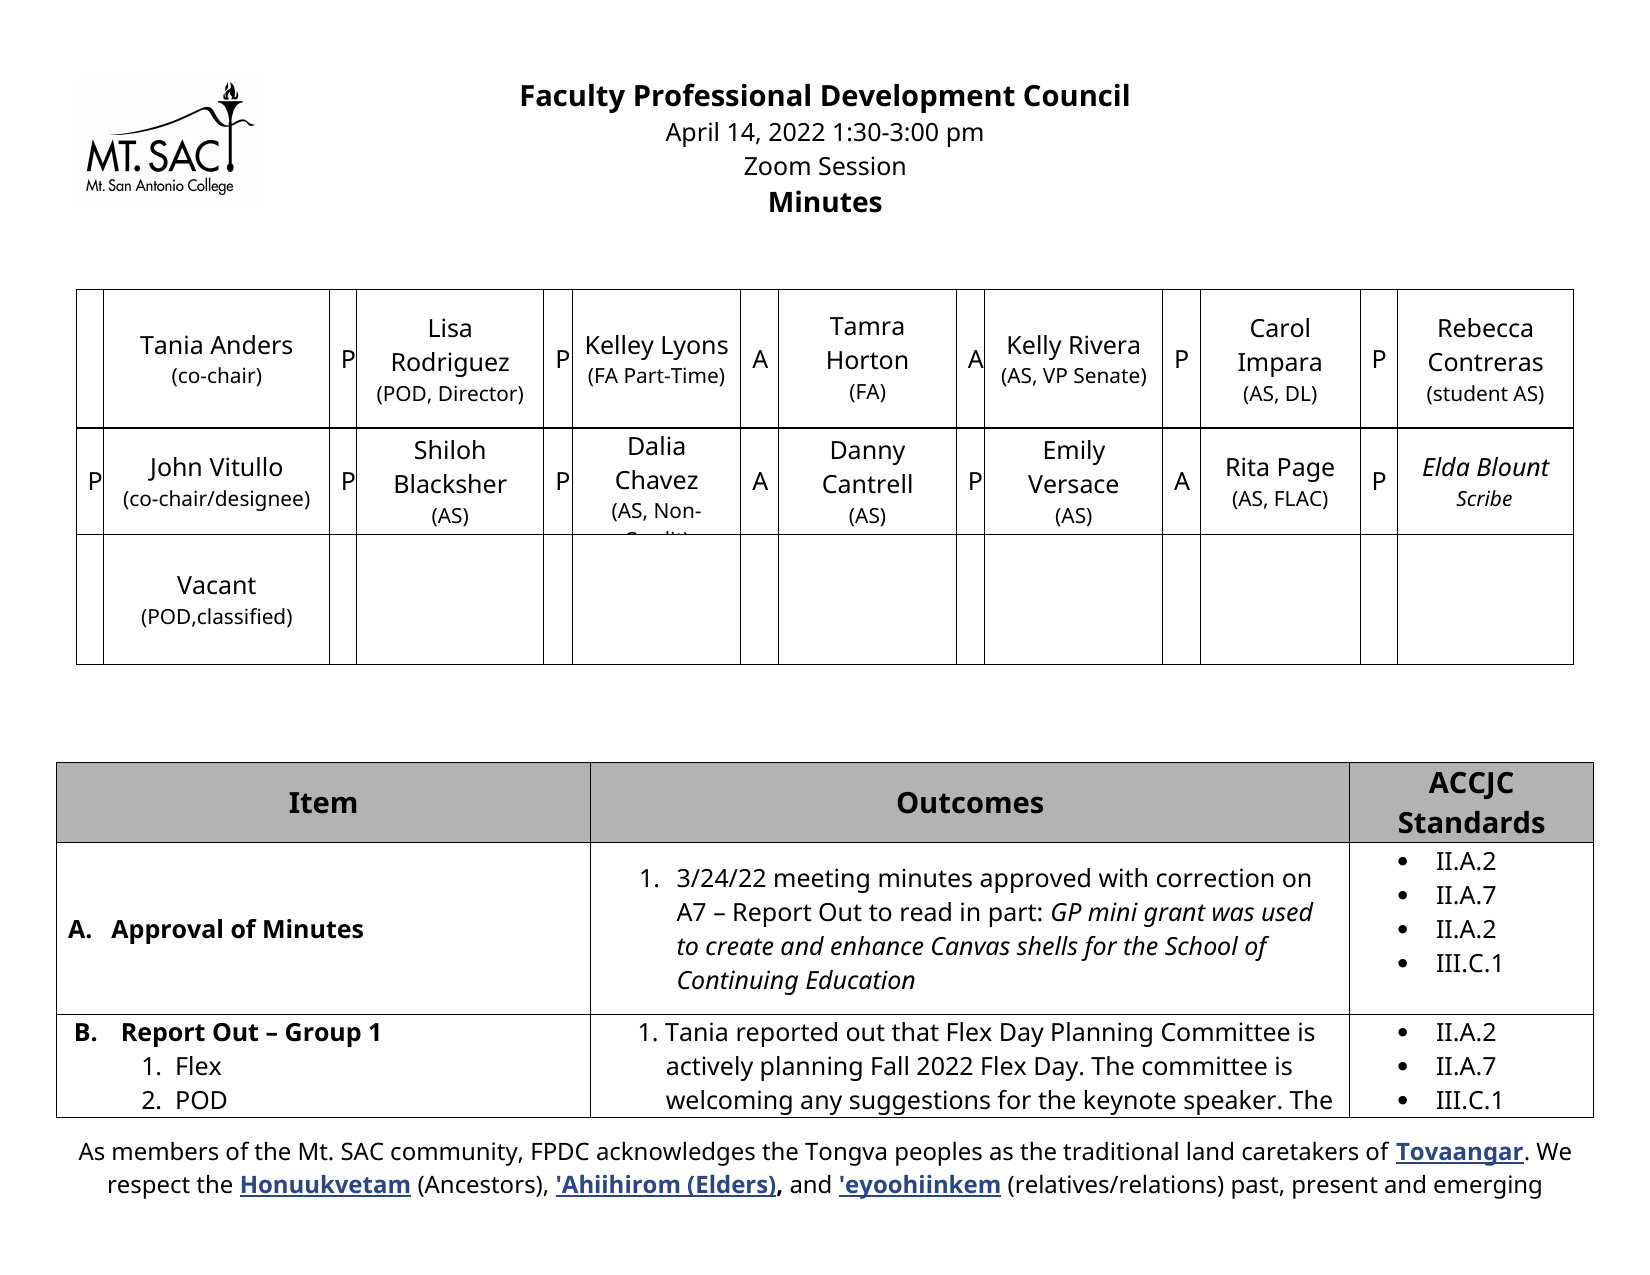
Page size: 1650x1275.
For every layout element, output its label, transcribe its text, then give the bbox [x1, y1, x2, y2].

table_cell Rita Page (AS, FLAC) [1201, 429, 1360, 533]
table_cell [741, 535, 778, 664]
table_header A [957, 290, 984, 427]
table_header A [741, 290, 778, 427]
table_cell II.A.2 II.A.7 II.A.2 III.C.1 [1350, 843, 1593, 1013]
table_cell Approval of Minutes [57, 843, 590, 1013]
table_cell P [544, 429, 572, 533]
table_cell [1163, 535, 1200, 664]
table_cell P [77, 429, 103, 533]
table_header Carol Impara (AS, DL) [1201, 290, 1360, 427]
table_cell [544, 535, 572, 664]
picture [75, 75, 263, 210]
table_header Tania Anders (co-chair) [104, 290, 329, 427]
table_cell Vacant (POD,classified) [104, 535, 329, 664]
table_header P [1361, 290, 1397, 427]
table_header ACCJC Standards [1350, 763, 1593, 842]
table_header Tamra Horton (FA) [779, 290, 956, 427]
table_header P [544, 290, 572, 427]
table_cell [330, 535, 356, 664]
table_cell [77, 535, 103, 664]
table_cell Shiloh Blacksher (AS) [357, 429, 543, 533]
table_header Outcomes [591, 763, 1349, 842]
table_cell P [330, 429, 356, 533]
table_cell A [741, 429, 778, 533]
table_header P [1163, 290, 1200, 427]
table_cell II.A.2 II.A.7 III.C.1 [1350, 1015, 1593, 1117]
table_cell Emily Versace (AS) [985, 429, 1162, 533]
table_cell 3/24/22 meeting minutes approved with correction on A7 – Report Out to read in part: GP mini grant was used to create and enhance Canvas shells for the School of Continuing Education [591, 843, 1349, 1013]
table_cell [957, 535, 984, 664]
table_cell Danny Cantrell (AS) [779, 429, 956, 533]
table_cell A [1163, 429, 1200, 533]
table_cell [985, 535, 1162, 664]
table_header Kelley Lyons (FA Part-Time) [573, 290, 740, 427]
table_header [77, 290, 103, 427]
table_cell [1361, 535, 1397, 664]
table_cell [573, 535, 740, 664]
table_cell P [1361, 429, 1397, 533]
table_cell [1398, 535, 1573, 664]
table_cell [357, 535, 543, 664]
table_cell [779, 535, 956, 664]
table_header P [330, 290, 356, 427]
table_cell Dalia Chavez (AS, Non-Credit) [573, 429, 740, 533]
table_header Kelly Rivera (AS, VP Senate) [985, 290, 1162, 427]
table_cell John Vitullo (co-chair/designee) [104, 429, 329, 533]
table_header Item [57, 763, 590, 842]
table_header Rebecca Contreras (student AS) [1398, 290, 1573, 427]
table_cell [1201, 535, 1360, 664]
table_cell P [957, 429, 984, 533]
table_cell Elda Blount Scribe [1398, 429, 1573, 533]
table_header Lisa Rodriguez (POD, Director) [357, 290, 543, 427]
